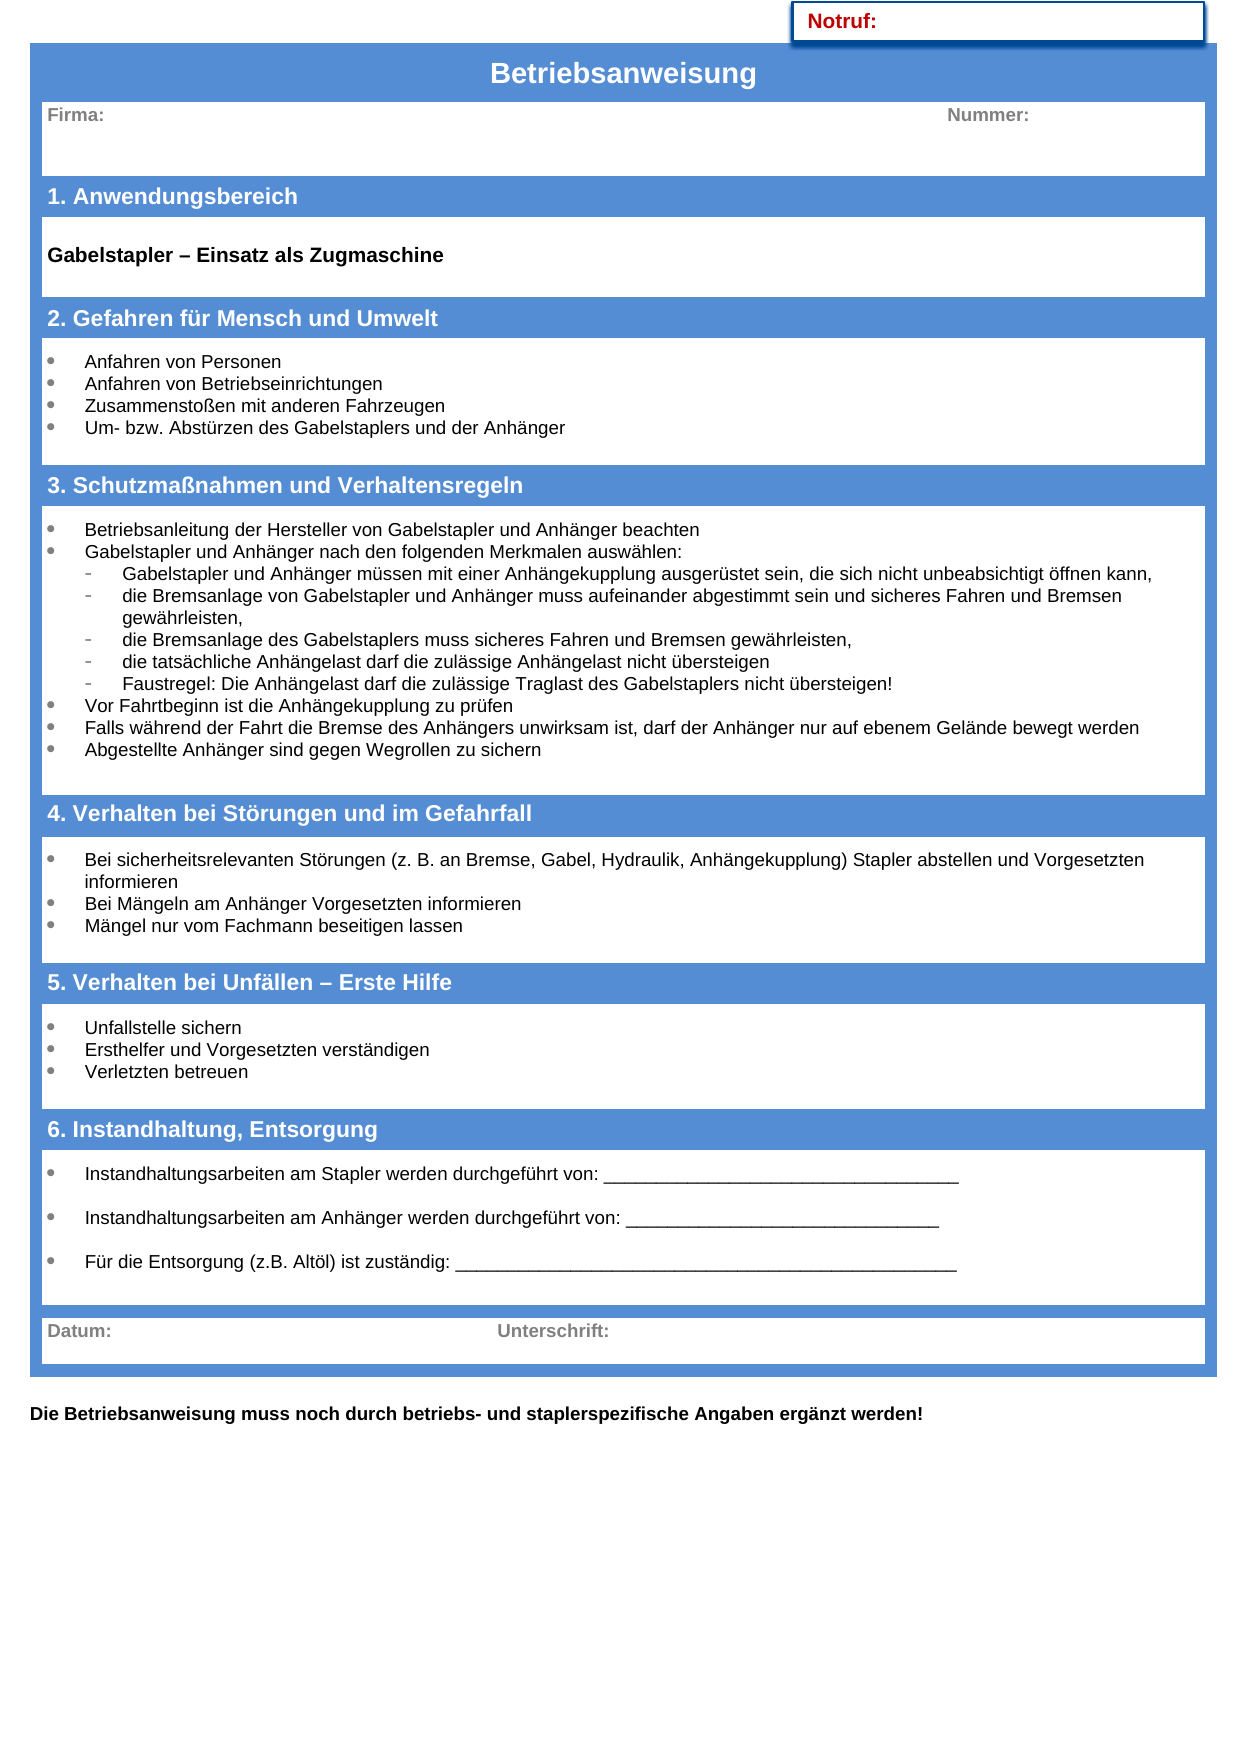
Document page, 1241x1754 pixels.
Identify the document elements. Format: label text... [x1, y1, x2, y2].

table_header Betriebsanweisung [42, 56, 1205, 102]
table_cell 4. Verhalten bei Störungen und im Gefahrfall [42, 795, 1205, 837]
table_cell Firma: Nummer: [42, 102, 1205, 176]
table_cell Betriebsanleitung der Hersteller von Gabelstapler und Anhänger beachten Gabelstapler und Anhänger nach den folgenden Merkmalen auswählen: Gabelstapler und Anhänger müssen mit einer Anhängekupplung ausgerüstet sein, die sich nicht unbeabsichtigt öffnen kann, die Bremsanlage von Gabelstapler und Anhänger muss aufeinander abgestimmt sein und sicheres Fahren und Bremsen gewährleisten, die Bremsanlage des Gabelstaplers muss sicheres Fahren und Bremsen gewährleisten, die tatsächliche Anhängelast darf die zulässige Anhängelast nicht übersteigen Faustregel: Die Anhängelast darf die zulässige Traglast des Gabelstaplers nicht übersteigen! Vor Fahrtbeginn ist die Anhängekupplung zu prüfen Falls während der Fahrt die Bremse des Anhängers unwirksam ist, darf der Anhänger nur auf ebenem Gelände bewegt werden Abgestellte Anhänger sind gegen Wegrollen zu sichern [42, 506, 1205, 795]
table_cell Unfallstelle sichern Ersthelfer und Vorgesetzten verständigen Verletzten betreuen [42, 1004, 1205, 1108]
table_cell 1. Anwendungsbereich [42, 176, 1205, 217]
text Die Betriebsanweisung muss noch durch betriebs- und staplerspezifische Angaben ergänzt werden! [29, 1403, 1211, 1424]
table_cell Bei sicherheitsrelevanten Störungen (z. B. an Bremse, Gabel, Hydraulik, Anhängekupplung) Stapler abstellen und Vorgesetzten informieren Bei Mängeln am Anhänger Vorgesetzten informieren Mängel nur vom Fachmann beseitigen lassen [42, 837, 1205, 963]
table_cell Datum: Unterschrift: [42, 1318, 1205, 1364]
table_cell 5. Verhalten bei Unfällen – Erste Hilfe [42, 963, 1205, 1004]
table_cell 2. Gefahren für Mensch und Umwelt [42, 297, 1205, 338]
table_cell Instandhaltungsarbeiten am Stapler werden durchgeführt von: __________________________________ Instandhaltungsarbeiten am Anhänger werden durchgeführt von: ______________________________ Für die Entsorgung (z.B. Altöl) ist zuständig: ________________________________________________ [42, 1150, 1205, 1305]
table_cell 3. Schutzmaßnahmen und Verhaltensregeln [42, 465, 1205, 506]
table_cell Gabelstapler – Einsatz als Zugmaschine [42, 217, 1205, 297]
table_cell Anfahren von Personen Anfahren von Betriebseinrichtungen Zusammenstoßen mit anderen Fahrzeugen Um- bzw. Abstürzen des Gabelstaplers und der Anhänger [42, 339, 1205, 465]
table_cell 6. Instandhaltung, Entsorgung [42, 1109, 1205, 1150]
